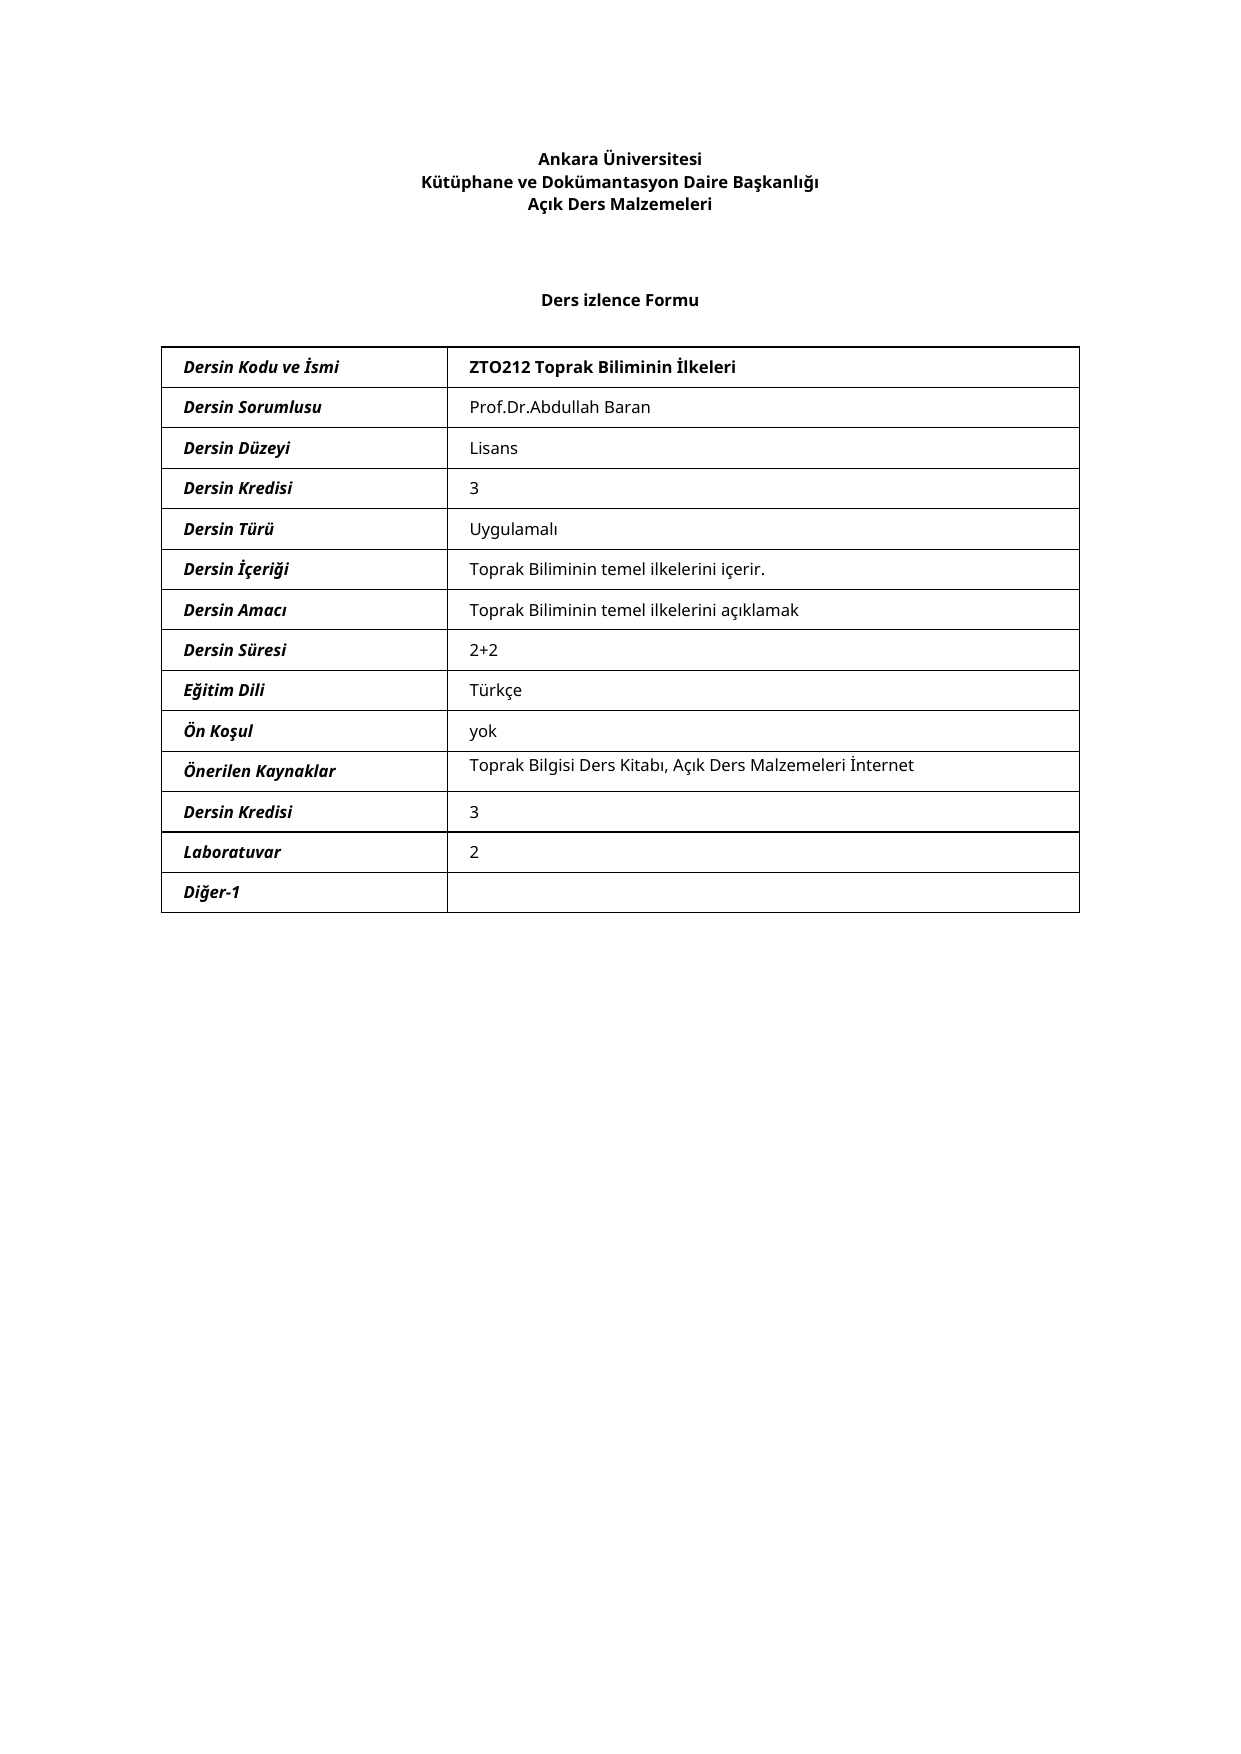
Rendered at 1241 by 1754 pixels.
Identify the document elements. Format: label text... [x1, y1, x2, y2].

table_cell Toprak Bilgisi Ders Kitabı, Açık Ders Malzemeleri İnternet [448, 752, 1079, 791]
table_cell Laboratuvar [162, 833, 447, 872]
text Açık Ders Malzemeleri [148, 193, 1093, 216]
table_cell 2+2 [448, 630, 1079, 670]
table_cell Diğer-1 [162, 873, 447, 912]
table_cell Lisans [448, 428, 1079, 468]
table_cell 3 [448, 792, 1079, 831]
table_cell Türkçe [448, 671, 1079, 710]
table_header Dersin Kodu ve İsmi [162, 348, 447, 387]
table_cell Toprak Biliminin temel ilkelerini açıklamak [448, 590, 1079, 629]
table_cell Dersin Amacı [162, 590, 447, 629]
table_header ZTO212 Toprak Biliminin İlkeleri [448, 348, 1079, 387]
table_cell Dersin Süresi [162, 630, 447, 670]
table_cell Dersin Kredisi [162, 792, 447, 831]
table_cell Prof.Dr.Abdullah Baran [448, 388, 1079, 427]
text Ders izlence Formu [148, 288, 1093, 311]
table_cell Ön Koşul [162, 711, 447, 751]
table_cell Dersin Türü [162, 509, 447, 548]
table_cell Toprak Biliminin temel ilkelerini içerir. [448, 550, 1079, 589]
table_cell Dersin Düzeyi [162, 428, 447, 468]
table_cell Dersin İçeriği [162, 550, 447, 589]
table_cell Dersin Sorumlusu [162, 388, 447, 427]
table_cell yok [448, 711, 1079, 751]
table_cell 3 [448, 469, 1079, 508]
table_cell Dersin Kredisi [162, 469, 447, 508]
table_cell Uygulamalı [448, 509, 1079, 548]
table_cell [448, 873, 1079, 912]
text Ankara Üniversitesi Kütüphane ve Dokümantasyon Daire Başkanlığı [148, 148, 1093, 193]
table_cell Önerilen Kaynaklar [162, 752, 447, 791]
table_cell Eğitim Dili [162, 671, 447, 710]
table_cell 2 [448, 833, 1079, 872]
